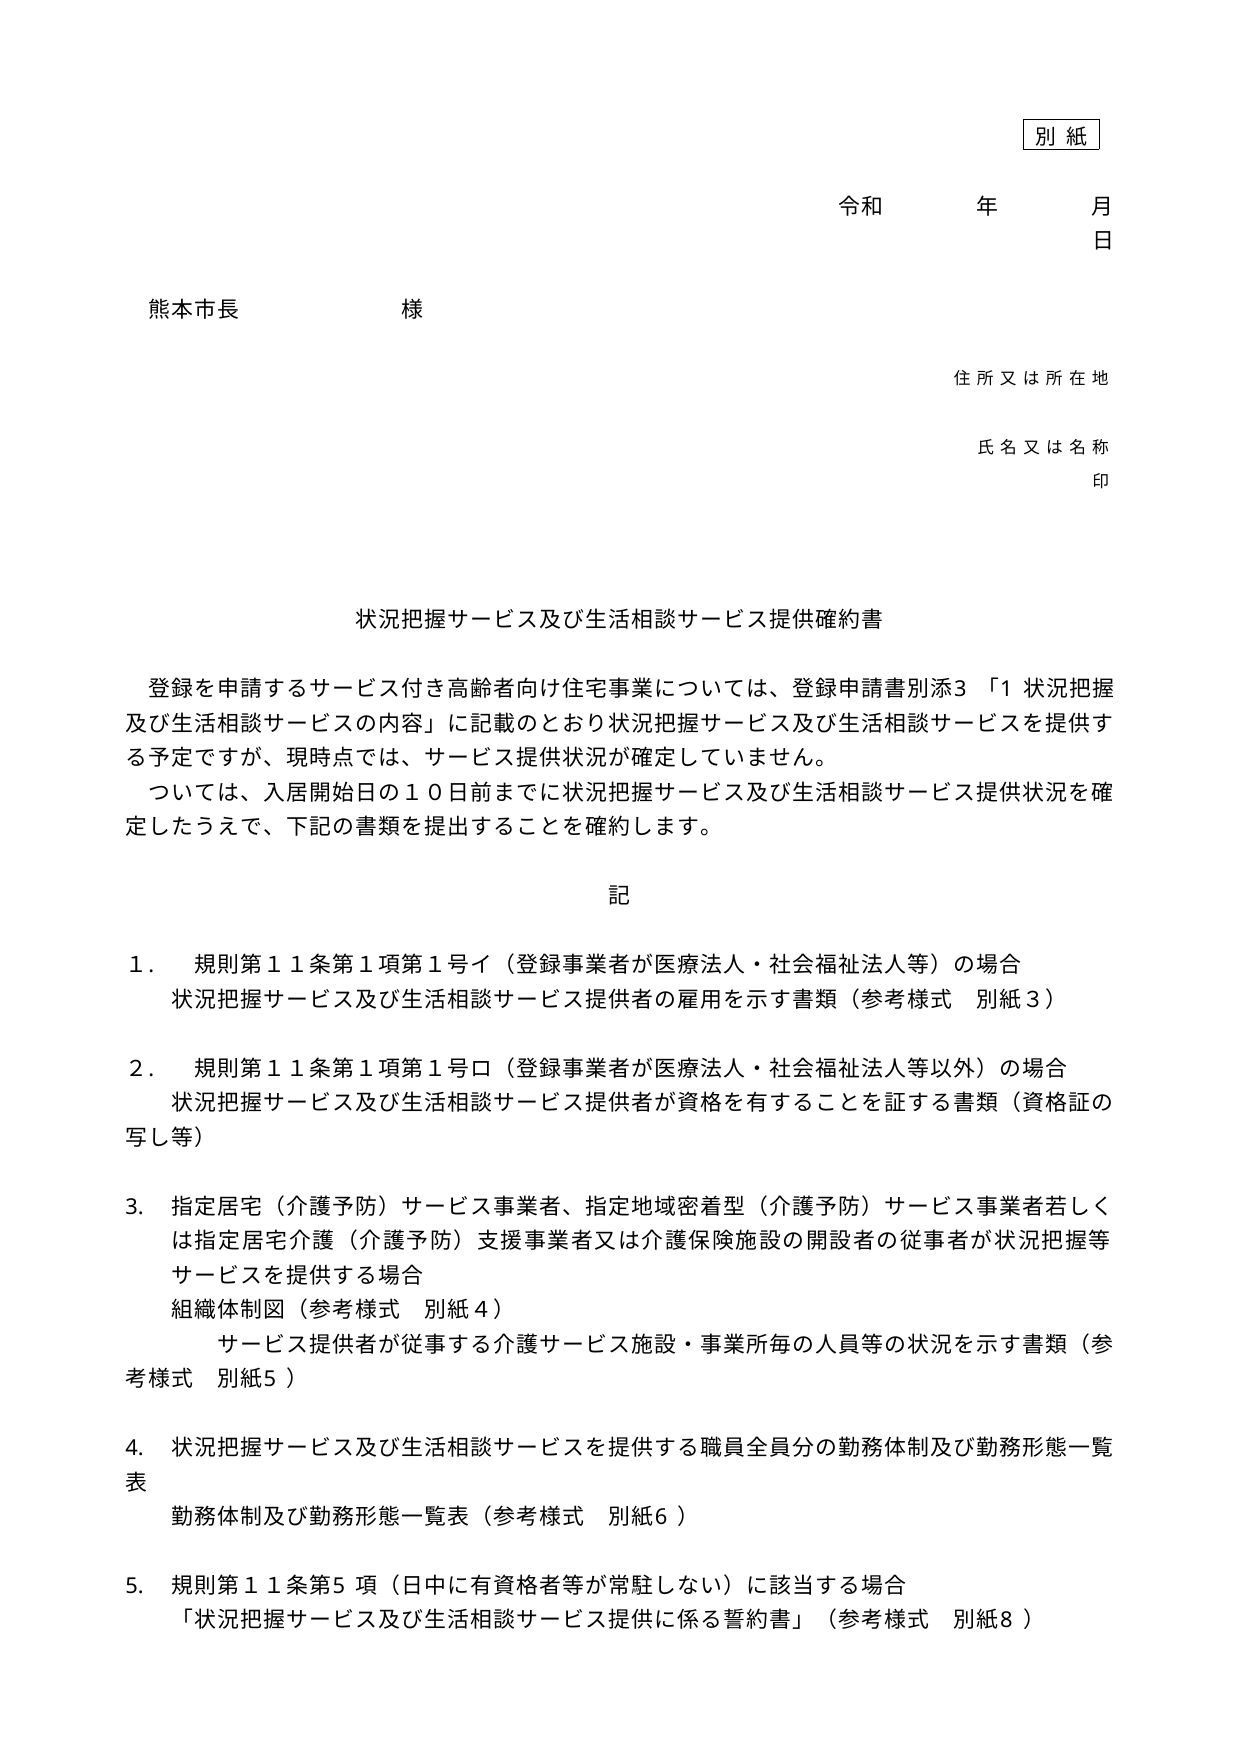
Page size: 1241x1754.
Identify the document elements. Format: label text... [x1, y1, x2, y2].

text 5. 規則第１１条第5項（日中に有資格者等が常駐しない）に該当する場合 [125, 1567, 1115, 1601]
text ついては、入居開始日の１０日前までに状況把握サービス及び生活相談サービス提供状況を確定したうえで、下記の書類を提出することを確約します。 [125, 773, 1115, 842]
text サービス提供者が従事する介護サービス施設・事業所毎の人員等の状況を示す書類（参考様式 別紙5） [125, 1325, 1115, 1394]
text 記 [125, 877, 1115, 911]
text 4. 状況把握サービス及び生活相談サービスを提供する職員全員分の勤務体制及び勤務形態一覧表 [125, 1429, 1115, 1498]
text 状況把握サービス及び生活相談サービス提供者の雇用を示す書類（参考様式 別紙３） [125, 980, 1115, 1015]
text 3. 指定居宅（介護予防）サービス事業者、指定地域密着型（介護予防）サービス事業者若しくは指定居宅介護（介護予防）支援事業者又は介護保険施設の開設者の従事者が状況把握等サービスを提供する場合 [125, 1187, 1115, 1291]
text 勤務体制及び勤務形態一覧表（参考様式 別紙6） [125, 1498, 1115, 1532]
text 氏名又は名称 [125, 429, 1115, 463]
text １. 規則第１１条第１項第１号イ（登録事業者が医療法人・社会福祉法人等）の場合 [125, 946, 1115, 980]
text 「状況把握サービス及び生活相談サービス提供に係る誓約書」（参考様式 別紙8） [125, 1601, 1115, 1636]
text 住所又は所在地 [125, 360, 1115, 394]
text 組織体制図（参考様式 別紙４） [125, 1291, 1115, 1325]
text 印 [125, 463, 1115, 498]
text 令和 年 月 日 [125, 187, 1115, 256]
text 状況把握サービス及び生活相談サービス提供者が資格を有することを証する書類（資格証の写し等） [125, 1084, 1115, 1153]
text 熊本市長 様 [125, 291, 1115, 325]
text 登録を申請するサービス付き高齢者向け住宅事業については、登録申請書別添3「1状況把握及び生活相談サービスの内容」に記載のとおり状況把握サービス及び生活相談サービスを提供する予定ですが、現時点では、サービス提供状況が確定していません。 [125, 670, 1115, 773]
text 状況把握サービス及び生活相談サービス提供確約書 [125, 601, 1115, 636]
text ２. 規則第１１条第１項第１号ロ（登録事業者が医療法人・社会福祉法人等以外）の場合 [125, 1049, 1115, 1084]
